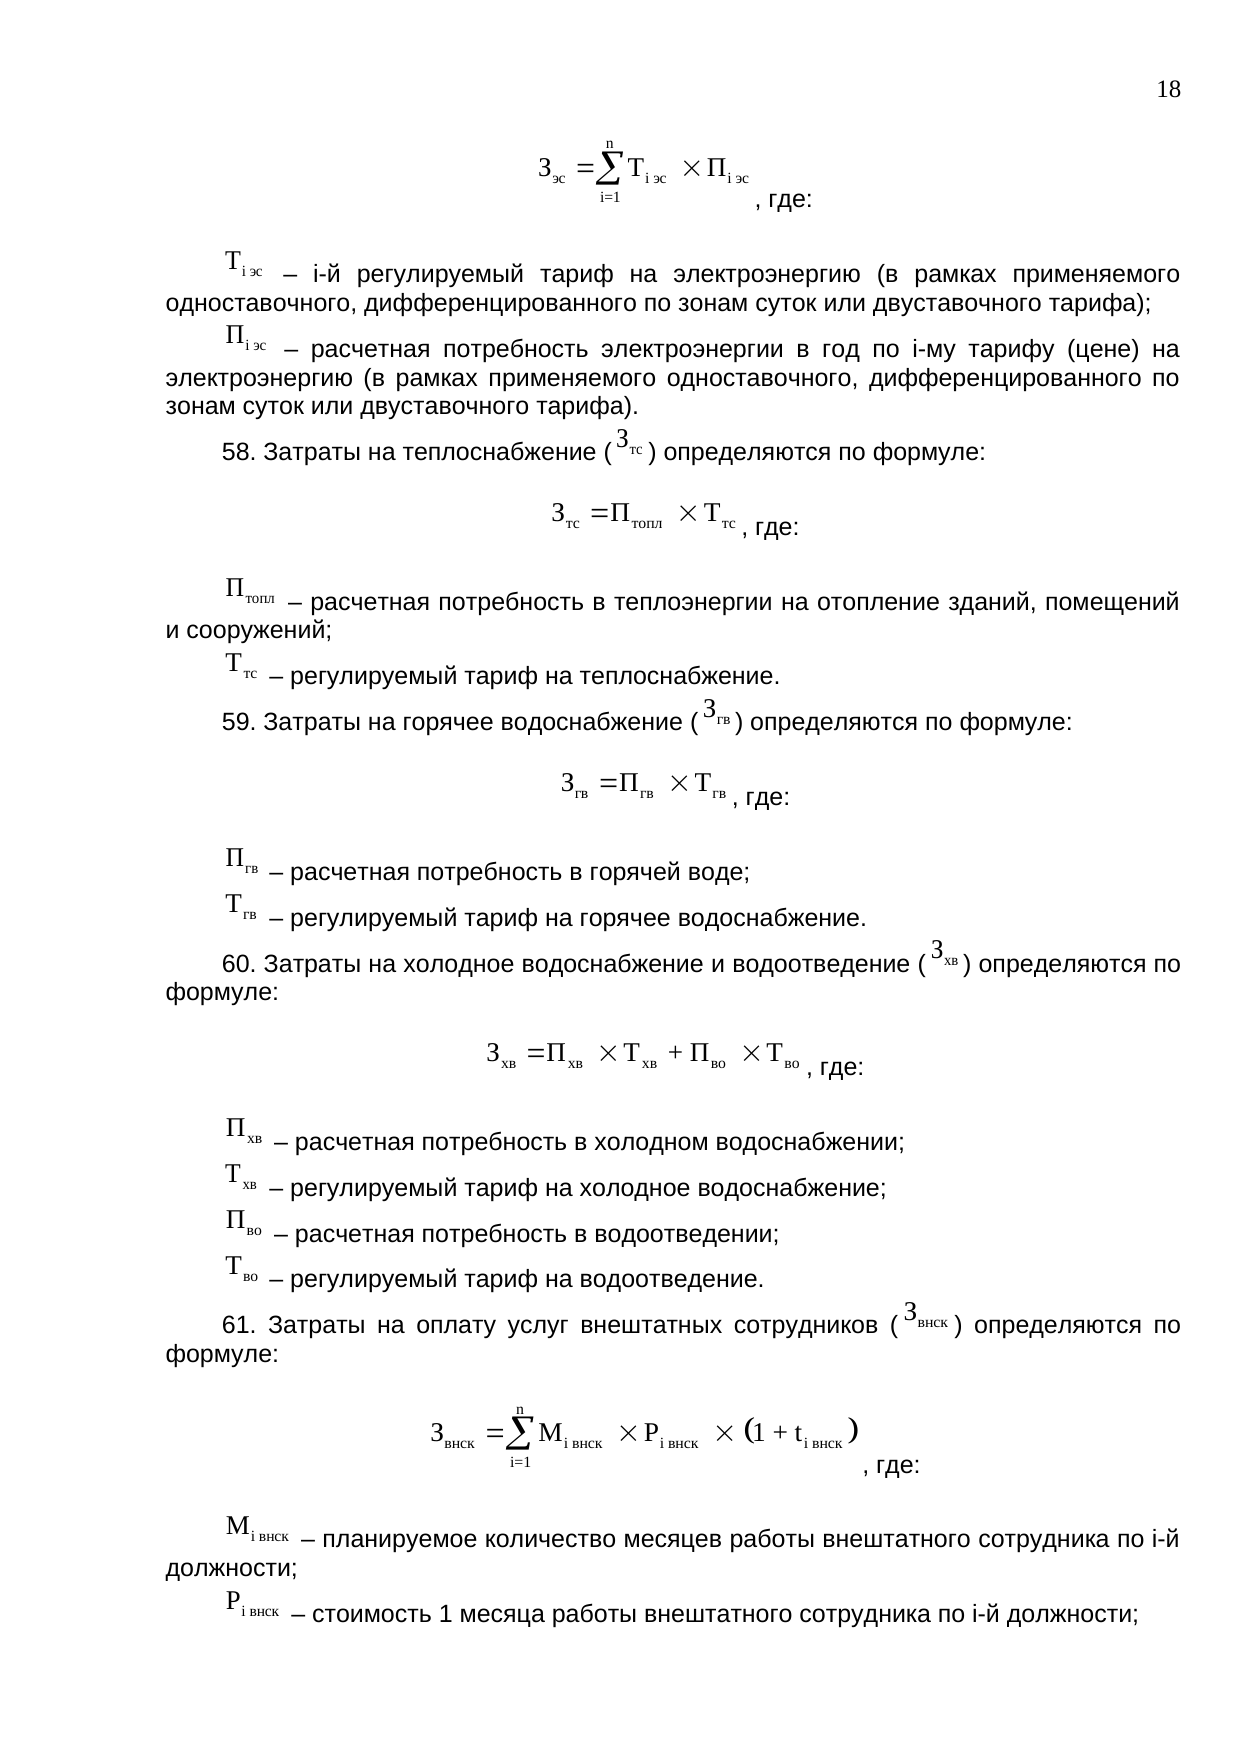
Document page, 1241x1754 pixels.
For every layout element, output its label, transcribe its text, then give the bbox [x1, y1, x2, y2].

text – планируемое количество месяцев работы внештатного сотрудника по i-й должности; [165, 1507, 1181, 1582]
text – регулируемый тариф на холодное водоснабжение; [165, 1155, 1181, 1201]
text , где: [165, 495, 1181, 541]
text – расчетная потребность электроэнергии в год по i-му тарифу (цене) на электроэнергию (в рамках применяемого одноставочного, дифференцированного по зонам суток или двуставочного тарифа). [165, 317, 1181, 420]
text – расчетная потребность в холодном водоснабжении; [165, 1109, 1181, 1155]
text 59. Затраты на горячее водоснабжение () определяются по формуле: [165, 690, 1181, 736]
text , где: [165, 765, 1181, 811]
text , где: [165, 1035, 1181, 1081]
text 58. Затраты на теплоснабжение () определяются по формуле: [165, 420, 1181, 466]
text – расчетная потребность в горячей воде; [165, 839, 1181, 885]
text , где: [165, 131, 1181, 213]
text – регулируемый тариф на горячее водоснабжение. [165, 885, 1181, 931]
text 60. Затраты на холодное водоснабжение и водоотведение () определяются по формуле: [165, 931, 1181, 1006]
text 61. Затраты на оплату услуг внештатных сотрудников () определяются по формуле: [165, 1293, 1181, 1368]
text , где: [165, 1397, 1181, 1478]
text – регулируемый тариф на теплоснабжение. [165, 644, 1181, 690]
text – стоимость 1 месяца работы внештатного сотрудника по i-й должности; [165, 1582, 1181, 1628]
text – расчетная потребность в теплоэнергии на отопление зданий, помещений и сооружений; [165, 569, 1181, 644]
text – регулируемый тариф на водоотведение. [165, 1247, 1181, 1293]
text – i-й регулируемый тариф на электроэнергию (в рамках применяемого одноставочного, дифференцированного по зонам суток или двуставочного тарифа); [165, 242, 1181, 317]
text – расчетная потребность в водоотведении; [165, 1201, 1181, 1247]
